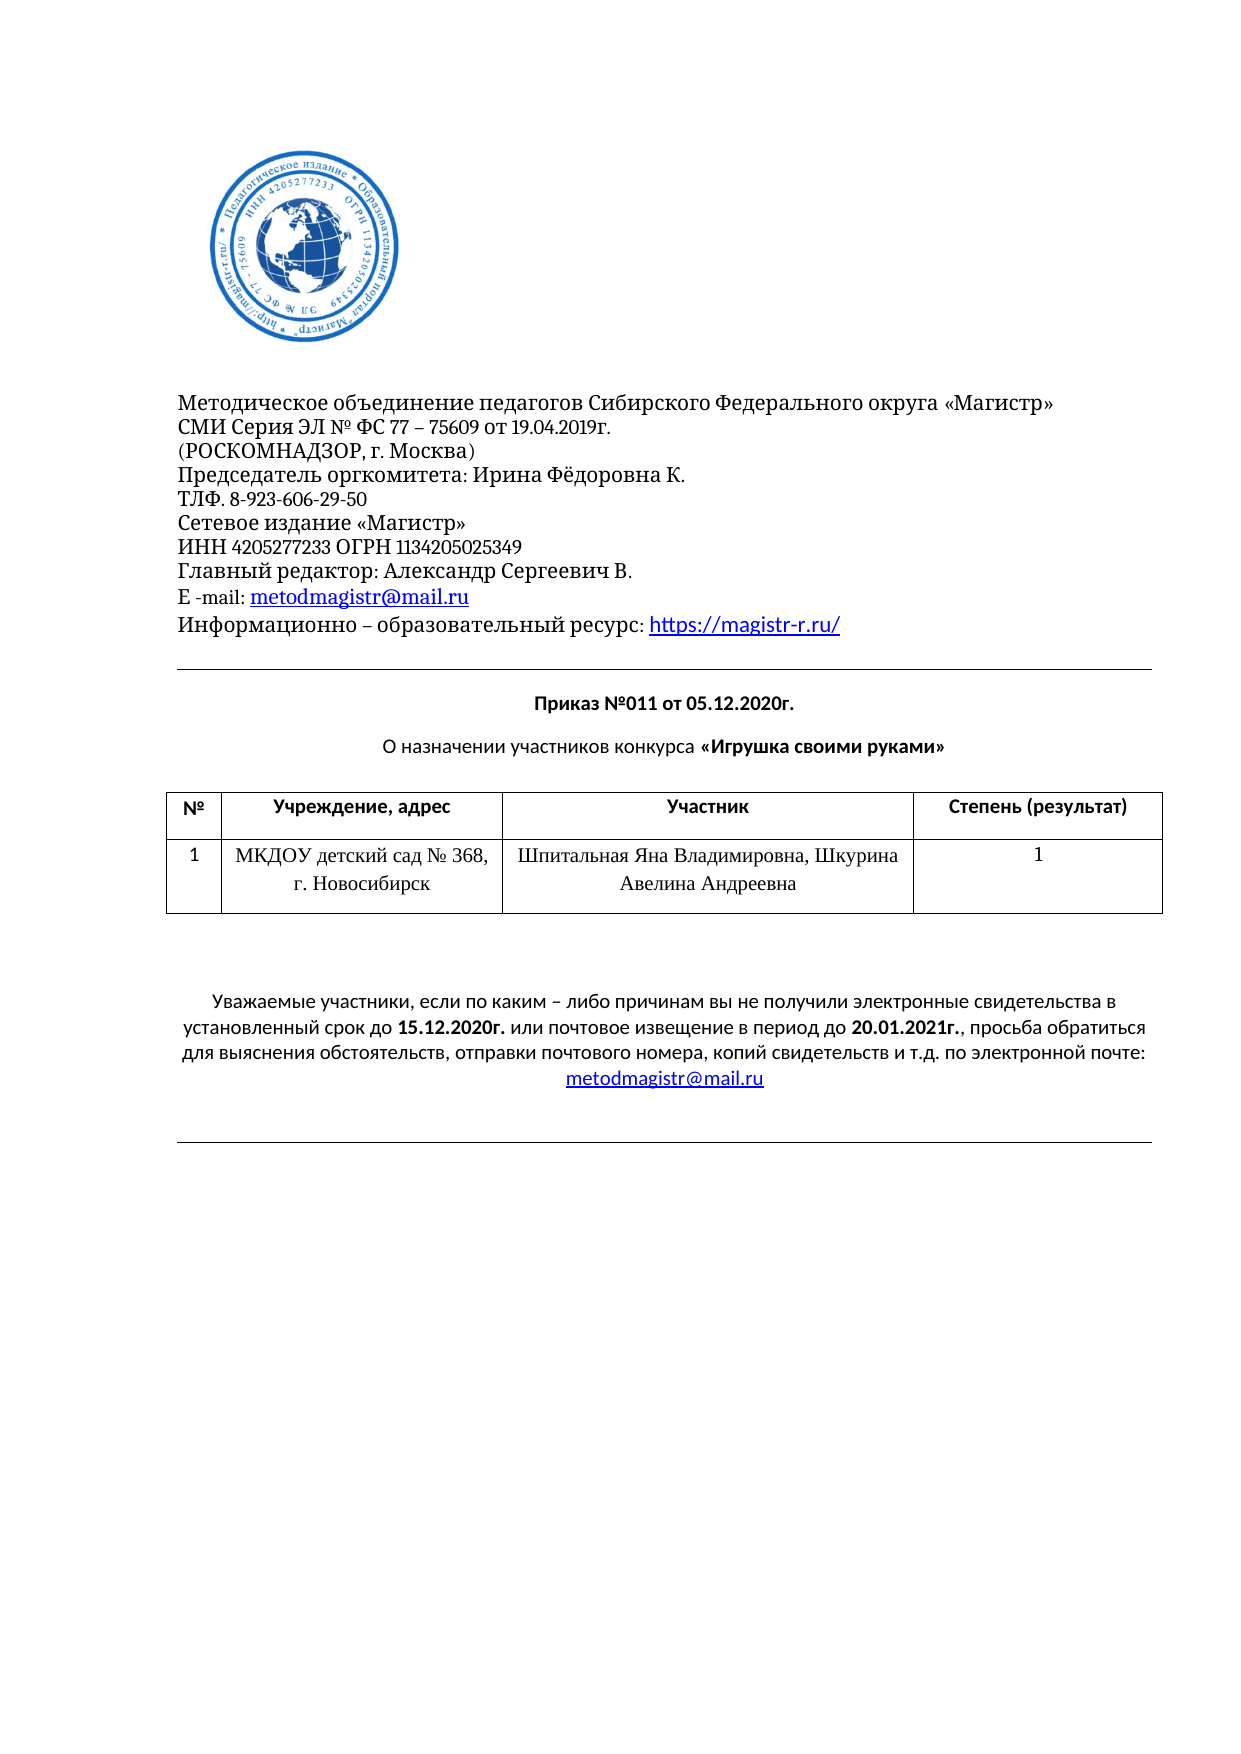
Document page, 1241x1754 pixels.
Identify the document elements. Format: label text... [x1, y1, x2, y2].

text ТЛФ. 8-923-606-29-50 [177, 488, 1152, 512]
text Информационно – образовательный ресурс: https://magistr-r.ru/ [177, 610, 1152, 638]
text Приказ №011 от 05.12.2020г. [177, 688, 1152, 715]
text Методическое объединение педагогов Сибирского Федерального округа «Магистр» [177, 392, 1152, 416]
table_header № [167, 793, 221, 839]
text Председатель оргкомитета: Ирина Фёдоровна К. [177, 464, 1152, 488]
text СМИ Серия ЭЛ № ФС 77 – 75609 от 19.04.2019г. [177, 416, 1152, 440]
table_cell Шпитальная Яна Владимировна, Шкурина Авелина Андреевна [503, 840, 913, 913]
table_cell 1 [914, 840, 1162, 913]
text ИНН 4205277233 ОГРН 1134205025349 [232, 536, 1152, 559]
table_cell 1 [167, 840, 221, 913]
text Главный редактор: Александр Сергеевич В. [177, 559, 1152, 583]
text Уважаемые участники, если по каким – либо причинам вы не получили электронные свидетельства в установленный срок до 15.12.2020г. или почтовое извещение в период до 20.01.2021г., просьба обратиться для выяснения обстоятельств, отправки почтового номера, копий свидетельств и т.д. по электронной почте: metodmagistr@mail.ru [177, 988, 1152, 1090]
table_header Участник [503, 793, 913, 839]
text Е -mail: metodmagistr@mail.ru [177, 583, 1152, 610]
text О назначении участников конкурса «Игрушка своими руками» [177, 734, 1152, 759]
table_header Степень (результат) [914, 793, 1162, 839]
table_header Учреждение, адрес [222, 793, 502, 839]
picture [177, 118, 422, 367]
text (РОСКОМНАДЗОР, г. Москва) [177, 440, 1152, 464]
table_cell МКДОУ детский сад № 368, г. Новосибирск [222, 840, 502, 913]
text Сетевое издание «Магистр» [177, 512, 1152, 536]
